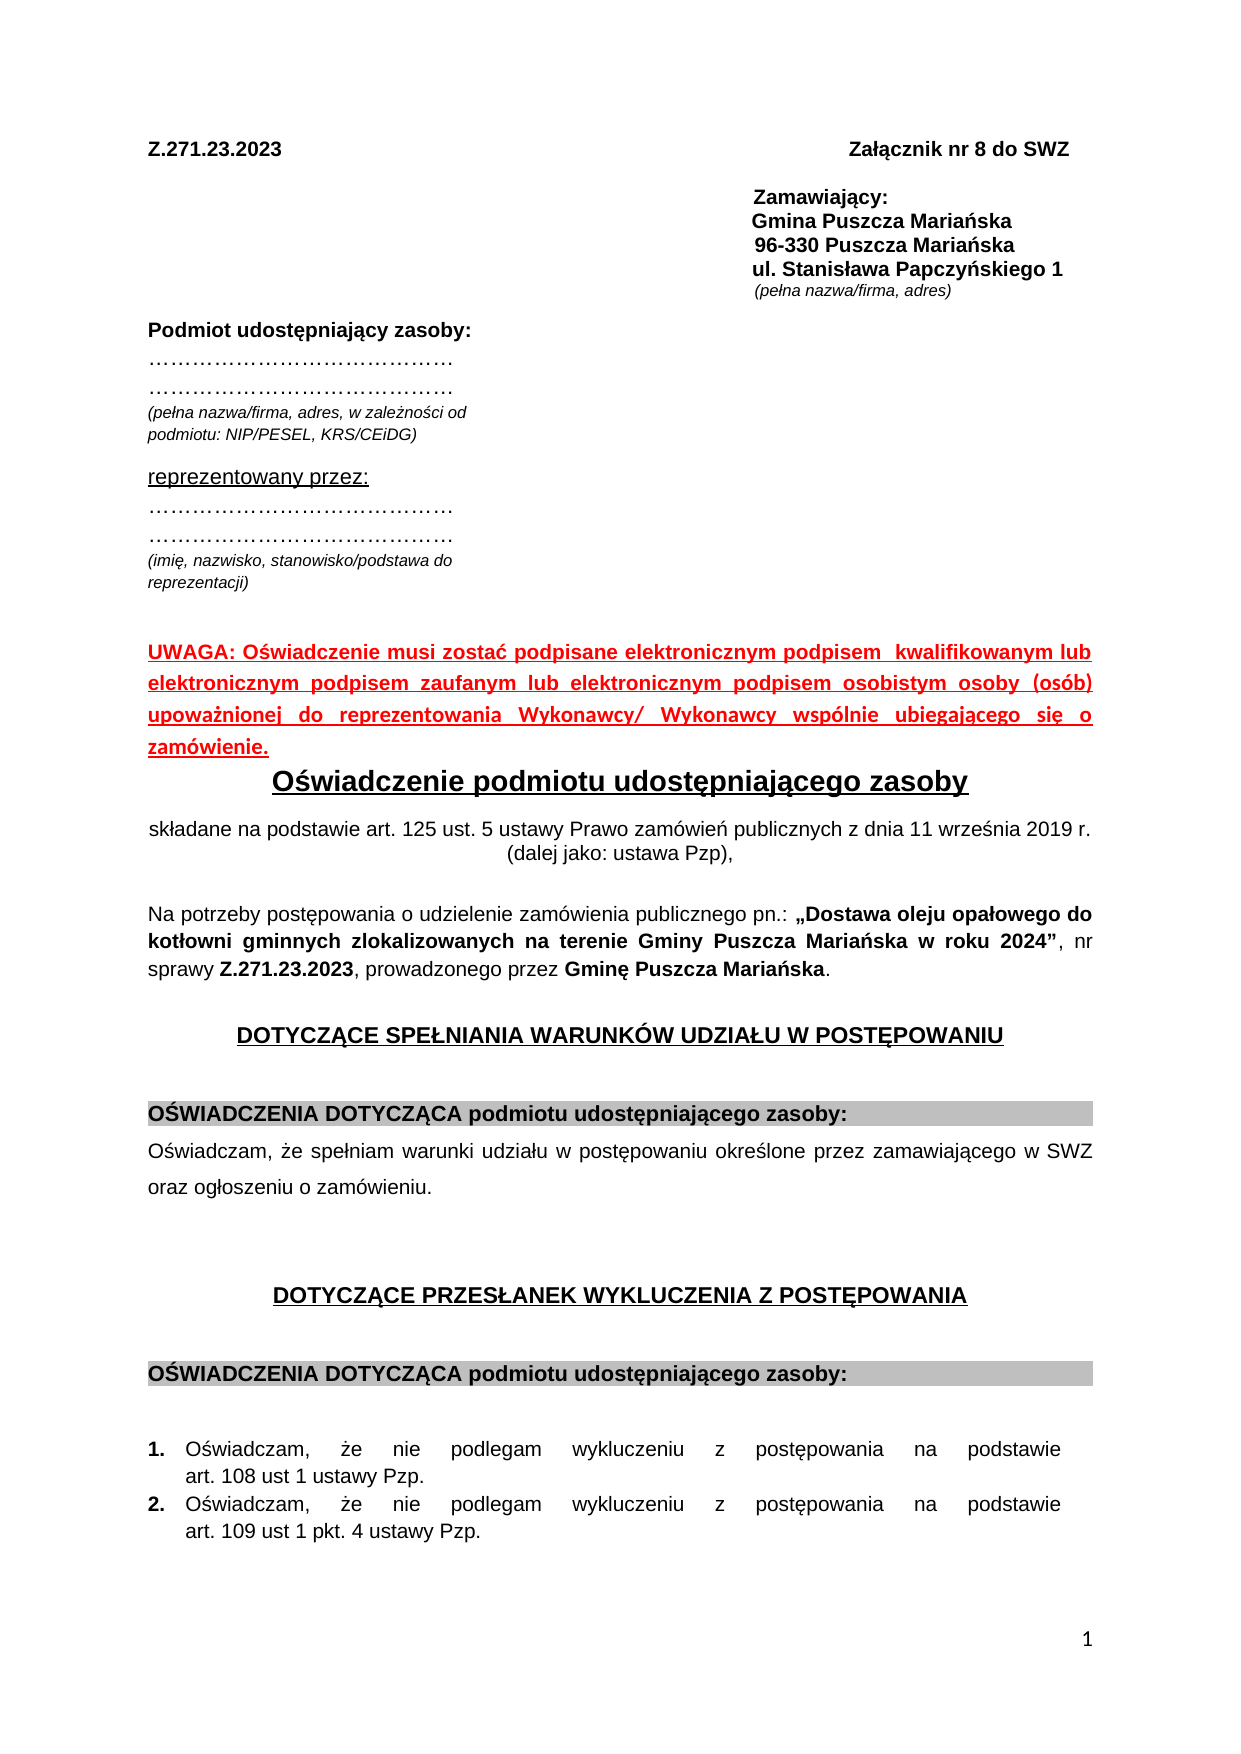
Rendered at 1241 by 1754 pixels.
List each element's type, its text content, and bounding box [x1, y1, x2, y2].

text 96-330 Puszcza Mariańska [148, 232, 1093, 256]
text DOTYCZĄCE SPEŁNIANIA WARUNKÓW UDZIAŁU W POSTĘPOWANIU [148, 1022, 1093, 1048]
text Na potrzeby postępowania o udzielenie zamówienia publicznego pn.: „Dostawa oleju opałowego do kotłowni gminnych zlokalizowanych na terenie Gminy Puszcza Mariańska w roku 2024”, nr sprawy Z.271.23.2023, prowadzonego przez Gminę Puszcza Mariańska. [148, 901, 1093, 980]
text Gmina Puszcza Mariańska [148, 208, 1093, 232]
text (imię, nazwisko, stanowisko/podstawa do reprezentacji) [148, 551, 472, 592]
text składane na podstawie art. 125 ust. 5 ustawy Prawo zamówień publicznych z dnia 11 września 2019 r. (dalej jako: ustawa Pzp), [148, 817, 1093, 865]
text OŚWIADCZENIA DOTYCZĄCA podmiotu udostępniającego zasoby: [148, 1361, 1093, 1386]
text ul. Stanisława Papczyńskiego 1 [148, 256, 1093, 280]
text OŚWIADCZENIA DOTYCZĄCA podmiotu udostępniającego zasoby: [148, 1101, 1093, 1126]
text ………………………………………………………………………… [148, 345, 472, 399]
text Zamawiający: [148, 184, 1093, 208]
text Oświadczenie podmiotu udostępniającego zasoby [148, 764, 1093, 798]
text (pełna nazwa/firma, adres, w zależności od podmiotu: NIP/PESEL, KRS/CEiDG) [148, 403, 472, 444]
list Oświadczam, że nie podlegam wykluczeniu z postępowania na podstawie art. 109 ust 1 pkt. 4 ustawy Pzp. [148, 1492, 1093, 1543]
list Oświadczam, że nie podlegam wykluczeniu z postępowania na podstawie art. 108 ust 1 ustawy Pzp. [148, 1437, 1093, 1488]
text Podmiot udostępniający zasoby: [148, 318, 1093, 342]
text UWAGA: Oświadczenie musi zostać podpisane elektronicznym podpisem kwalifikowanym lub elektronicznym podpisem zaufanym lub elektronicznym podpisem osobistym osoby (osób) upoważnionej do reprezentowania Wykonawcy/ Wykonawcy wspólnie ubiegającego się o zamówienie. [148, 692, 1093, 724]
text reprezentowany przez: [148, 464, 1093, 489]
text (pełna nazwa/firma, adres) [148, 280, 1093, 299]
text UWAGA: Oświadczenie musi zostać podpisane elektronicznym podpisem kwalifikowanym lub elektronicznym podpisem zaufanym lub elektronicznym podpisem osobistym osoby (osób) upoważnionej do reprezentowania Wykonawcy/ Wykonawcy wspólnie ubiegającego się o zamówienie. [148, 639, 1093, 691]
text DOTYCZĄCE PRZESŁANEK WYKLUCZENIA Z POSTĘPOWANIA [148, 1282, 1093, 1309]
text Z.271.23.2023 Załącznik nr 8 do SWZ [148, 137, 1093, 161]
text UWAGA: Oświadczenie musi zostać podpisane elektronicznym podpisem kwalifikowanym lub elektronicznym podpisem zaufanym lub elektronicznym podpisem osobistym osoby (osób) upoważnionej do reprezentowania Wykonawcy/ Wykonawcy wspólnie ubiegającego się o zamówienie. [148, 726, 1093, 760]
text Oświadczam, że spełniam warunki udziału w postępowaniu określone przez zamawiającego w SWZ oraz ogłoszeniu o zamówieniu. [148, 1138, 1093, 1198]
text ………………………………………………………………………… [148, 493, 472, 547]
